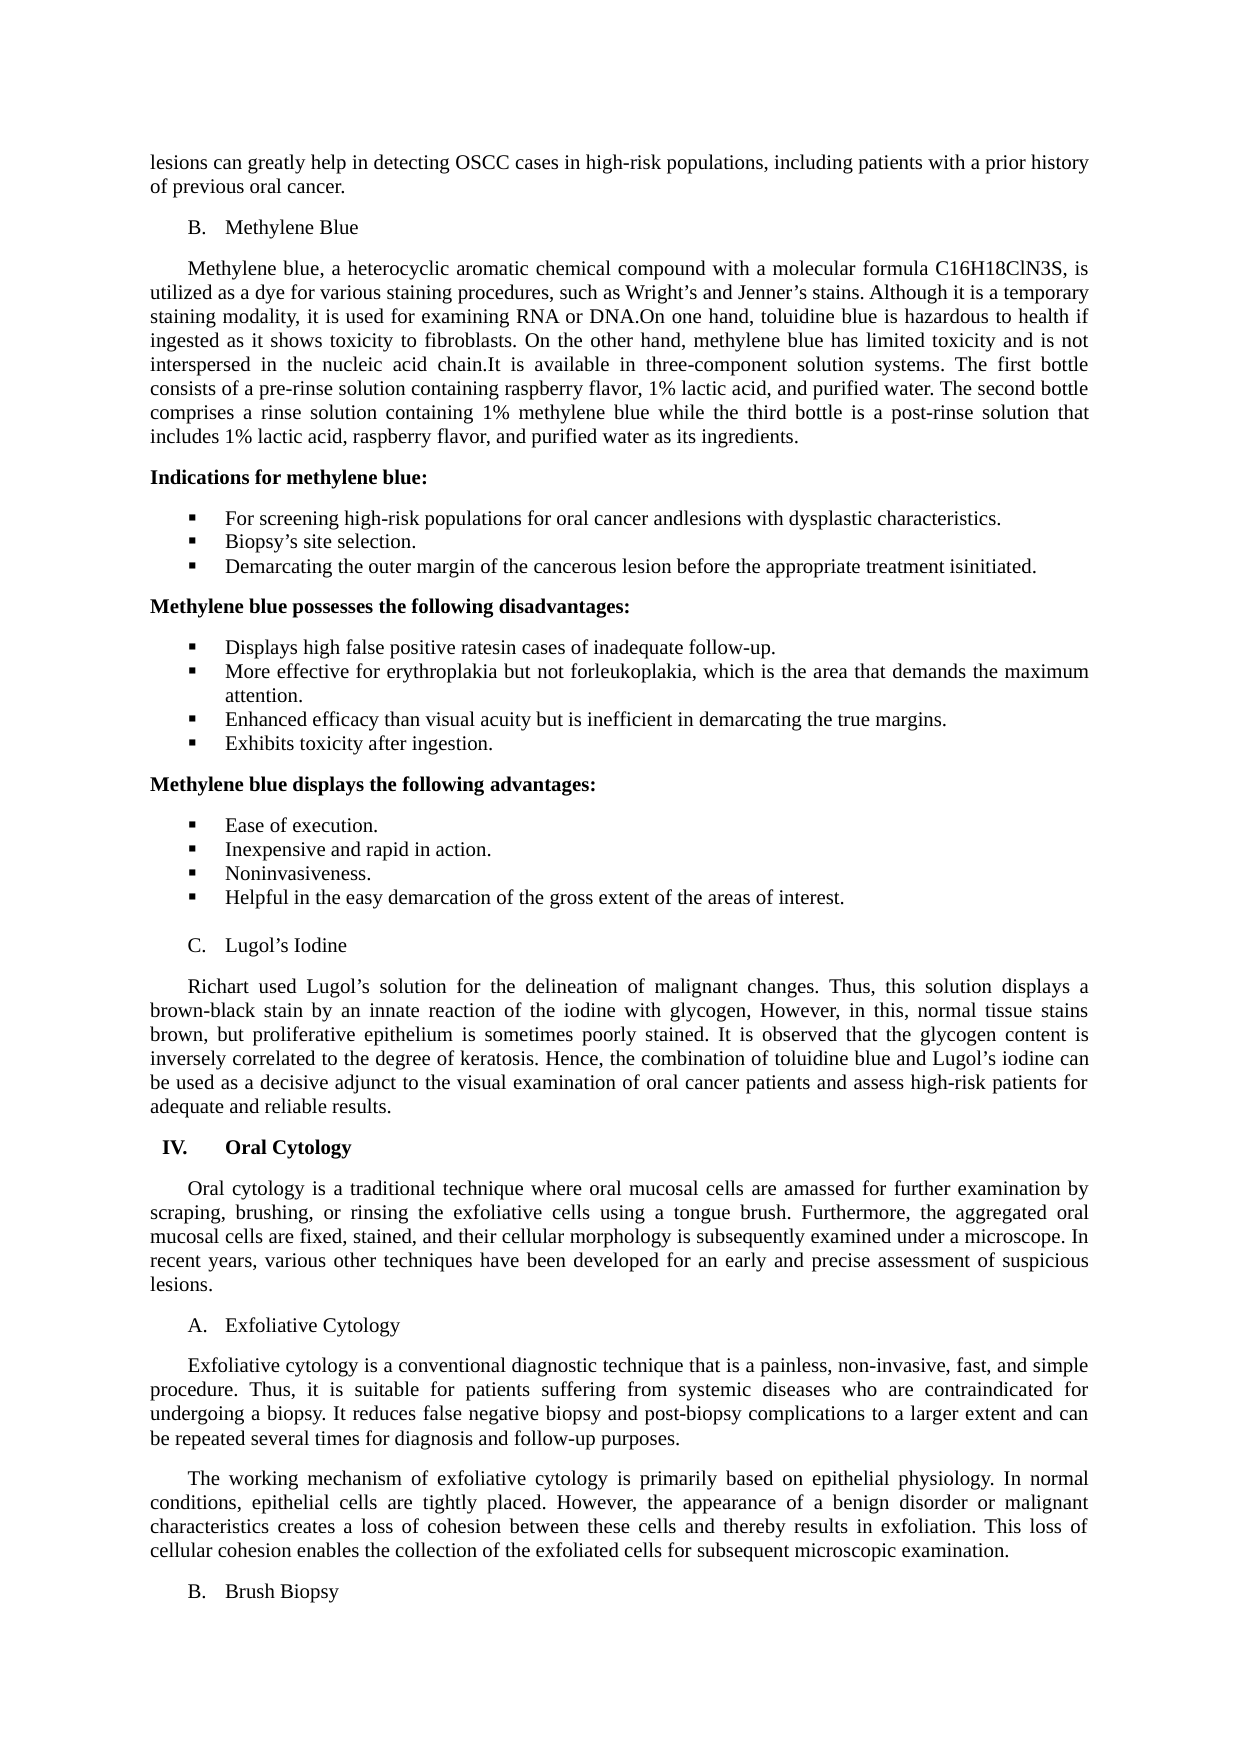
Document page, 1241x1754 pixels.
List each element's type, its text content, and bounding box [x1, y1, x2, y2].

list For screening high-risk populations for oral cancer andlesions with dysplastic characteristics. [187, 505, 1090, 529]
list Oral Cytology [187, 1135, 1090, 1159]
list Brush Biopsy [187, 1579, 1090, 1603]
list Demarcating the outer margin of the cancerous lesion before the appropriate treatment isinitiated. [187, 553, 1090, 578]
list Methylene Blue [187, 215, 1090, 239]
list Noninvasiveness. [187, 861, 1090, 885]
list Biopsy’s site selection. [187, 529, 1090, 553]
list More effective for erythroplakia but not forleukoplakia, which is the area that demands the maximum attention. [187, 659, 1090, 707]
list Exhibits toxicity after ingestion. [187, 731, 1090, 755]
list Lugol’s Iodine [187, 933, 1090, 957]
text Indications for methylene blue: [150, 465, 1090, 489]
list Exfoliative Cytology [187, 1312, 1090, 1337]
list Inexpensive and rapid in action. [187, 837, 1090, 861]
text Methylene blue displays the following advantages: [150, 772, 1090, 796]
text Oral cytology is a traditional technique where oral mucosal cells are amassed for further examination by scraping, brushing, or rinsing the exfoliative cells using a tongue brush. Furthermore, the aggregated oral mucosal cells are fixed, stained, and their cellular morphology is subsequently examined under a microscope. In recent years, various other techniques have been developed for an early and precise assessment of suspicious lesions. [150, 1176, 1090, 1296]
list Ease of execution. [187, 813, 1090, 837]
list Helpful in the easy demarcation of the gross extent of the areas of interest. [187, 885, 1090, 909]
text Methylene blue, a heterocyclic aromatic chemical compound with a molecular formula C16H18ClN3S, is utilized as a dye for various staining procedures, such as Wright’s and Jenner’s stains. Although it is a temporary staining modality, it is used for examining RNA or DNA.On one hand, toluidine blue is hazardous to health if ingested as it shows toxicity to fibroblasts. On the other hand, methylene blue has limited toxicity and is not interspersed in the nucleic acid chain.It is available in three-component solution systems. The first bottle consists of a pre-rinse solution containing raspberry flavor, 1% lactic acid, and purified water. The second bottle comprises a rinse solution containing 1% methylene blue while the third bottle is a post-rinse solution that includes 1% lactic acid, raspberry flavor, and purified water as its ingredients. [150, 256, 1090, 448]
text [150, 150, 1090, 198]
text Methylene blue possesses the following disadvantages: [150, 594, 1090, 618]
text The working mechanism of exfoliative cytology is primarily based on epithelial physiology. In normal conditions, epithelial cells are tightly placed. However, the appearance of a benign disorder or malignant characteristics creates a loss of cohesion between these cells and thereby results in exfoliation. This loss of cellular cohesion enables the collection of the exfoliated cells for subsequent microscopic examination. [150, 1466, 1090, 1562]
text Exfoliative cytology is a conventional diagnostic technique that is a painless, non-invasive, fast, and simple procedure. Thus, it is suitable for patients suffering from systemic diseases who are contraindicated for undergoing a biopsy. It reduces false negative biopsy and post-biopsy complications to a larger extent and can be repeated several times for diagnosis and follow-up purposes. [150, 1353, 1090, 1449]
list Enhanced efficacy than visual acuity but is inefficient in demarcating the true margins. [187, 707, 1090, 731]
list Displays high false positive ratesin cases of inadequate follow-up. [187, 635, 1090, 659]
text Richart used Lugol’s solution for the delineation of malignant changes. Thus, this solution displays a brown-black stain by an innate reaction of the iodine with glycogen, However, in this, normal tissue stains brown, but proliferative epithelium is sometimes poorly stained. It is observed that the glycogen content is inversely correlated to the degree of keratosis. Hence, the combination of toluidine blue and Lugol’s iodine can be used as a decisive adjunct to the visual examination of oral cancer patients and assess high-risk patients for adequate and reliable results. [150, 974, 1090, 1118]
